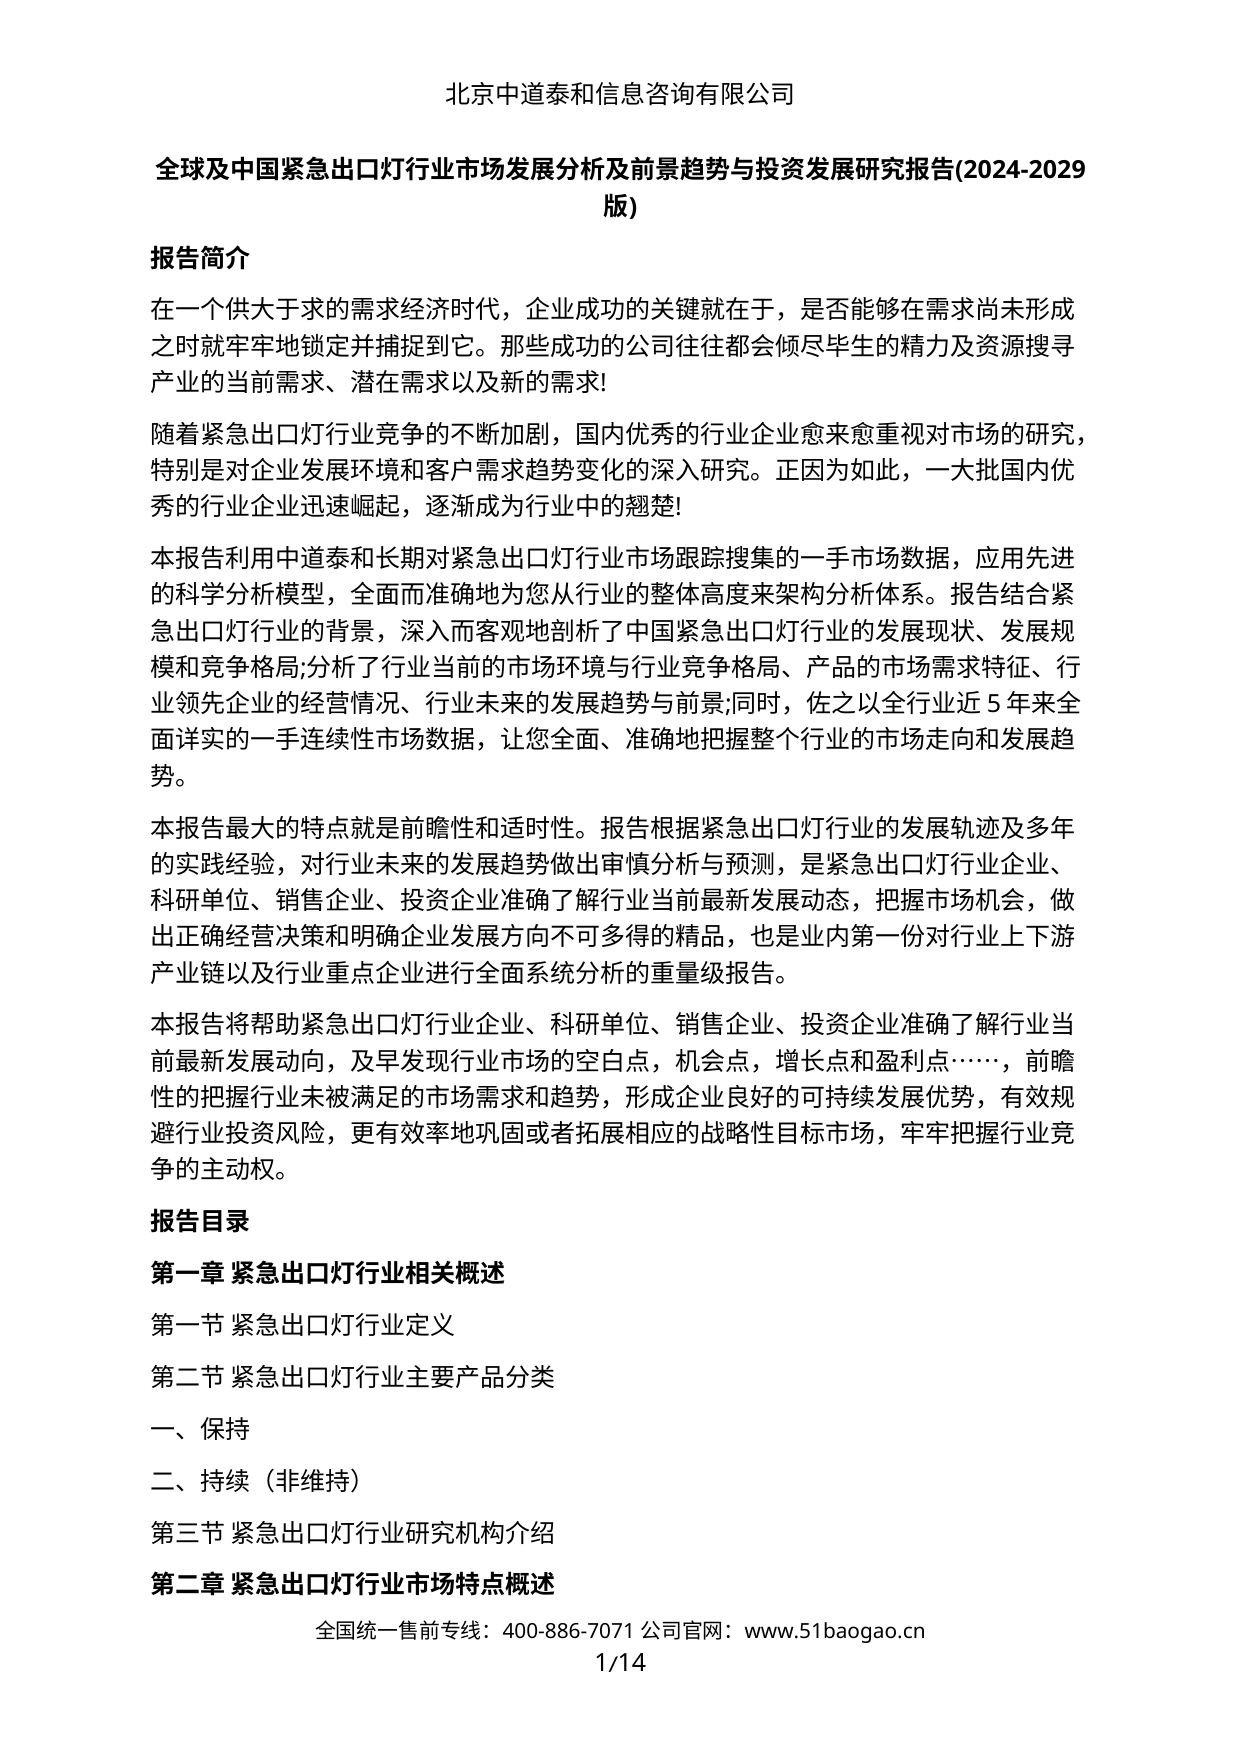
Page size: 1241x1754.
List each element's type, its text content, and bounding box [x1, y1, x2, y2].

text 一、保持 [150, 1409, 1090, 1446]
text 二、持续（非维持） [150, 1461, 1090, 1497]
text 第一章 紧急出口灯行业相关概述 [150, 1254, 1090, 1290]
text 本报告利用中道泰和长期对紧急出口灯行业市场跟踪搜集的一手市场数据，应用先进的科学分析模型，全面而准确地为您从行业的整体高度来架构分析体系。报告结合紧急出口灯行业的背景，深入而客观地剖析了中国紧急出口灯行业的发展现状、发展规模和竞争格局;分析了行业当前的市场环境与行业竞争格局、产品的市场需求特征、行业领先企业的经营情况、行业未来的发展趋势与前景;同时，佐之以全行业近5年来全面详实的一手连续性市场数据，让您全面、准确地把握整个行业的市场走向和发展趋势。 [150, 539, 1090, 792]
text 第二章 紧急出口灯行业市场特点概述 [150, 1565, 1090, 1601]
text 随着紧急出口灯行业竞争的不断加剧，国内优秀的行业企业愈来愈重视对市场的研究，特别是对企业发展环境和客户需求趋势变化的深入研究。正因为如此，一大批国内优秀的行业企业迅速崛起，逐渐成为行业中的翘楚! [150, 414, 1090, 523]
text 报告目录 [150, 1202, 1090, 1238]
text 第一节 紧急出口灯行业定义 [150, 1306, 1090, 1342]
text 全球及中国紧急出口灯行业市场发展分析及前景趋势与投资发展研究报告(2024-2029版) [150, 150, 1090, 222]
text 本报告最大的特点就是前瞻性和适时性。报告根据紧急出口灯行业的发展轨迹及多年的实践经验，对行业未来的发展趋势做出审慎分析与预测，是紧急出口灯行业企业、科研单位、销售企业、投资企业准确了解行业当前最新发展动态，把握市场机会，做出正确经营决策和明确企业发展方向不可多得的精品，也是业内第一份对行业上下游产业链以及行业重点企业进行全面系统分析的重量级报告。 [150, 808, 1090, 989]
text 报告简介 [150, 238, 1090, 274]
text 在一个供大于求的需求经济时代，企业成功的关键就在于，是否能够在需求尚未形成之时就牢牢地锁定并捕捉到它。那些成功的公司往往都会倾尽毕生的精力及资源搜寻产业的当前需求、潜在需求以及新的需求! [150, 290, 1090, 399]
text 第三节 紧急出口灯行业研究机构介绍 [150, 1513, 1090, 1549]
text 第二节 紧急出口灯行业主要产品分类 [150, 1357, 1090, 1394]
text 本报告将帮助紧急出口灯行业企业、科研单位、销售企业、投资企业准确了解行业当前最新发展动向，及早发现行业市场的空白点，机会点，增长点和盈利点……，前瞻性的把握行业未被满足的市场需求和趋势，形成企业良好的可持续发展优势，有效规避行业投资风险，更有效率地巩固或者拓展相应的战略性目标市场，牢牢把握行业竞争的主动权。 [150, 1005, 1090, 1186]
